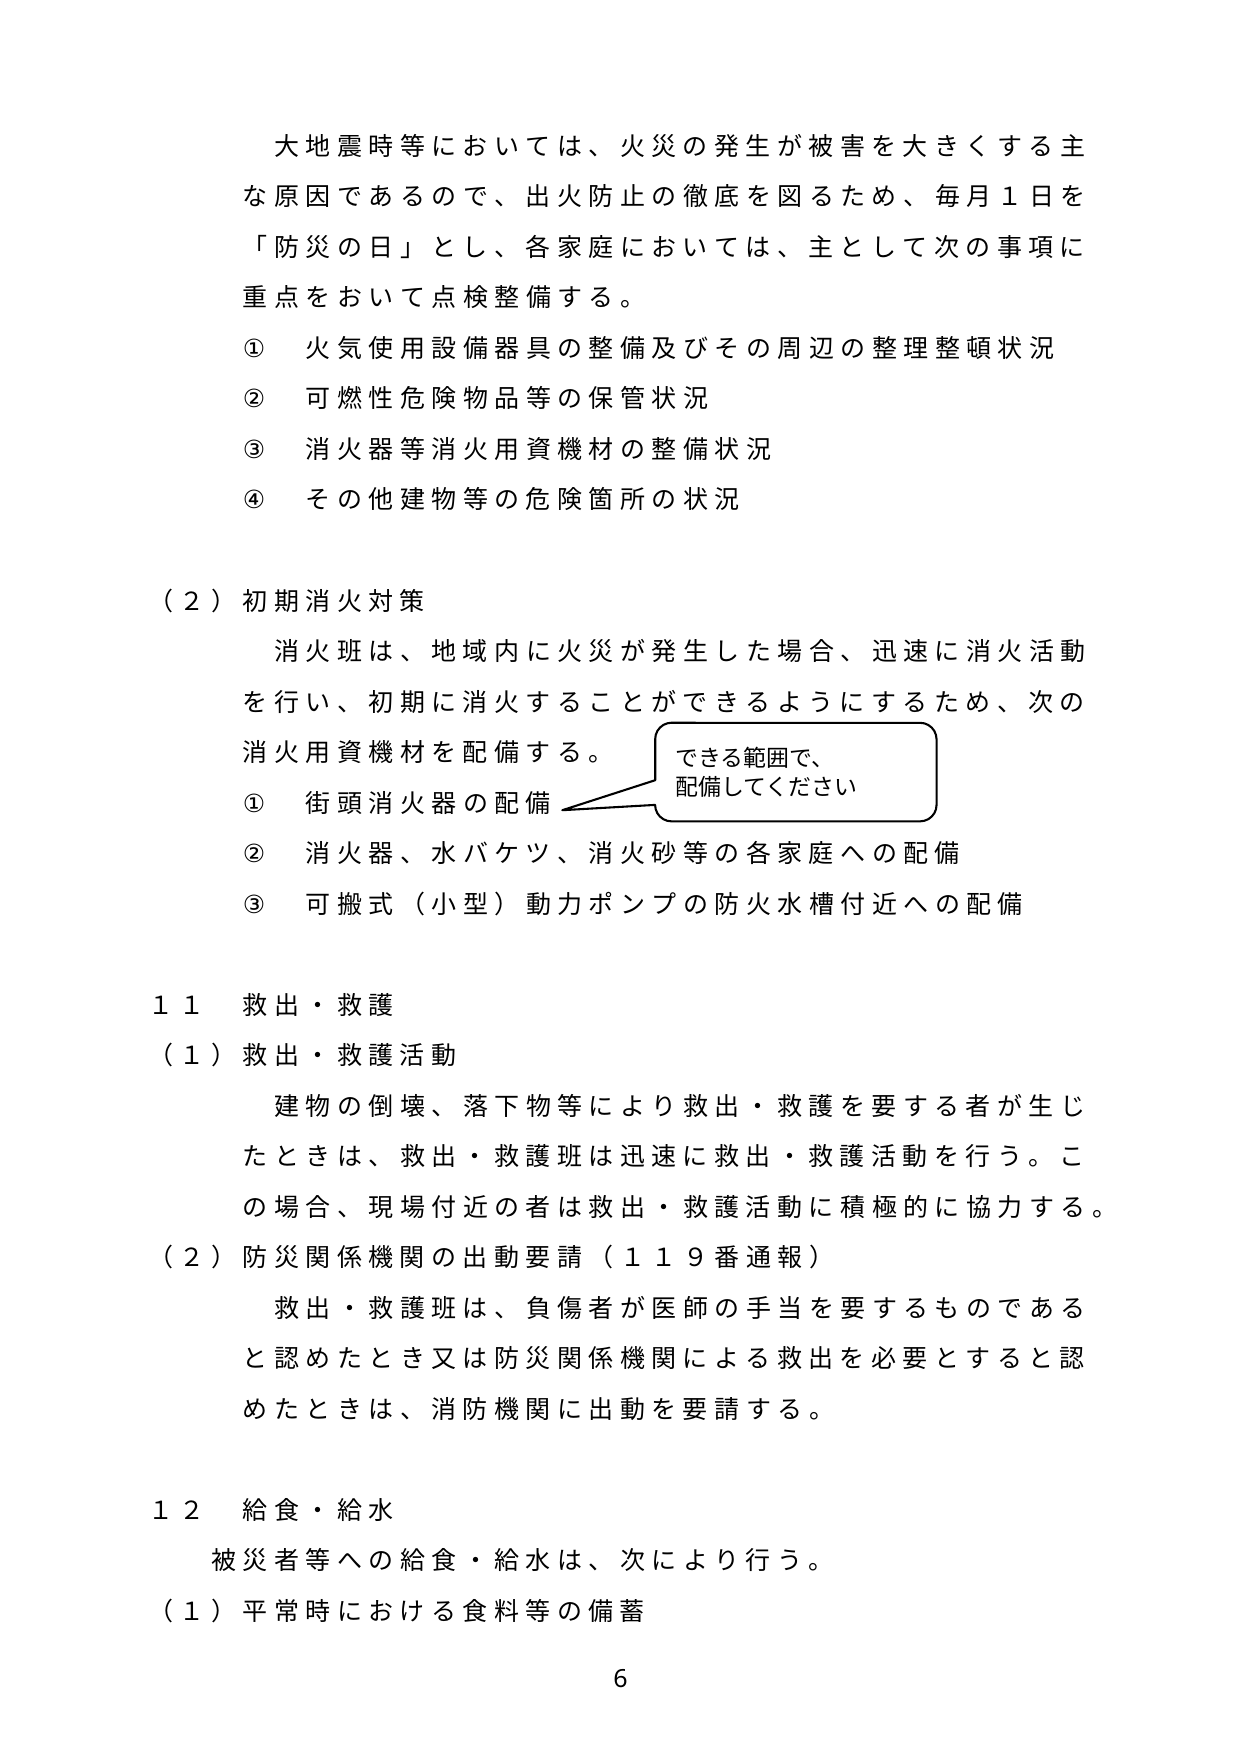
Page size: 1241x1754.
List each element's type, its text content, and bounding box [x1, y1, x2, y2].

text 消火班は、地域内に火災が発生した場合、迅速に消火活動を行い、初期に消火することができるようにするため、次の消火用資機材を配備する。 [211, 624, 1092, 776]
text （２）防災関係機関の出動要請（１１９番通報） [148, 1231, 1092, 1281]
text （１）平常時における食料等の備蓄 [148, 1584, 1092, 1635]
text 大地震時等においては、火災の発生が被害を大きくする主な原因であるので、出火防止の徹底を図るため、毎月１日を「防災の日」とし、各家庭においては、主として次の事項に重点をおいて点検整備する。 [211, 119, 1092, 321]
text ② 可燃性危険物品等の保管状況 [211, 372, 1092, 422]
text ③ 消火器等消火用資機材の整備状況 [211, 422, 1092, 473]
text １２ 給食・給水 [148, 1483, 1092, 1534]
text ① 街頭消火器の配備 [211, 776, 1092, 826]
text （２）初期消火対策 [148, 574, 1092, 624]
text １１ 救出・救護 [148, 978, 1092, 1028]
text ② 消火器、水バケツ、消火砂等の各家庭への配備 [211, 826, 1092, 877]
text （１）救出・救護活動 [148, 1028, 1092, 1079]
text ① 火気使用設備器具の整備及びその周辺の整理整頓状況 [211, 321, 1092, 372]
text 建物の倒壊、落下物等により救出・救護を要する者が生じたときは、救出・救護班は迅速に救出・救護活動を行う。この場合、現場付近の者は救出・救護活動に積極的に協力する。 [211, 1079, 1092, 1231]
text 救出・救護班は、負傷者が医師の手当を要するものであると認めたとき又は防災関係機関による救出を必要とすると認めたときは、消防機関に出動を要請する。 [211, 1281, 1092, 1433]
text ④ その他建物等の危険箇所の状況 [211, 473, 1092, 523]
text ③ 可搬式（小型）動力ポンプの防火水槽付近への配備 [211, 877, 1092, 927]
text 被災者等への給食・給水は、次により行う。 [180, 1534, 1092, 1584]
